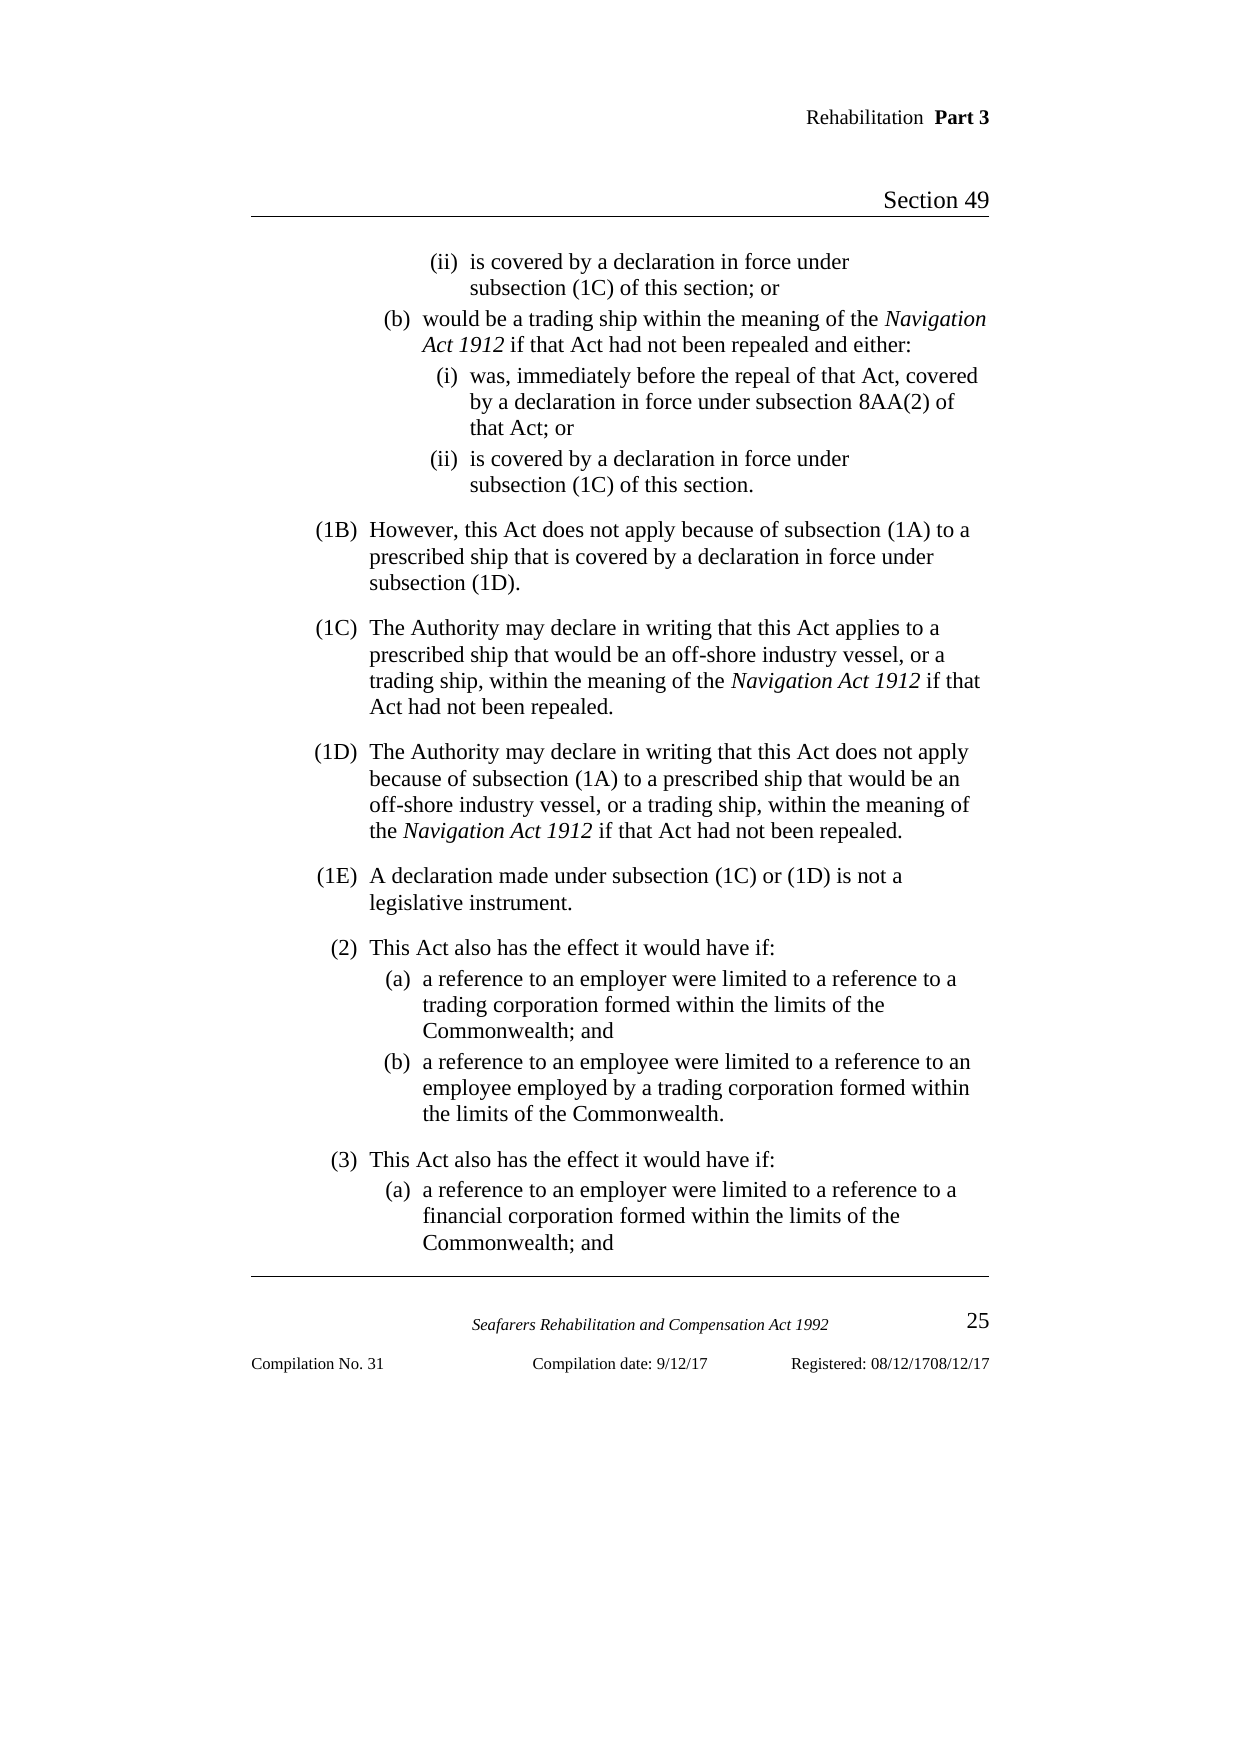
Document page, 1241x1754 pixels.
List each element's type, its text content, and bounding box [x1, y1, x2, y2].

text (i) was, immediately before the repeal of that Act, covered by a declaration in force under subsection 8AA(2) of that Act; or [251, 362, 989, 441]
text (1C) The Authority may declare in writing that this Act applies to a prescribed ship that would be an off-shore industry vessel, or a trading ship, within the meaning of the Navigation Act 1912 if that Act had not been repealed. [251, 614, 989, 720]
text (b) a reference to an employee were limited to a reference to an employee employed by a trading corporation formed within the limits of the Commonwealth. [251, 1048, 989, 1127]
text (1E) A declaration made under subsection (1C) or (1D) is not a legislative instrument. [251, 863, 989, 915]
text (1B) However, this Act does not apply because of subsection (1A) to a prescribed ship that is covered by a declaration in force under subsection (1D). [251, 516, 989, 596]
text (ii) is covered by a declaration in force under subsection (1C) of this section. [251, 445, 989, 498]
text (b) would be a trading ship within the meaning of the Navigation Act 1912 if that Act had not been repealed and either: [251, 305, 989, 358]
text (a) a reference to an employer were limited to a reference to a financial corporation formed within the limits of the Commonwealth; and [251, 1176, 989, 1255]
text (a) a reference to an employer were limited to a reference to a trading corporation formed within the limits of the Commonwealth; and [251, 964, 989, 1044]
text (1D) The Authority may declare in writing that this Act does not apply because of subsection (1A) to a prescribed ship that would be an off-shore industry vessel, or a trading ship, within the meaning of the Navigation Act 1912 if that Act had not been repealed. [251, 738, 989, 844]
text (3) This Act also has the effect it would have if: [251, 1146, 989, 1172]
text (ii) is covered by a declaration in force under subsection (1C) of this section; or [251, 248, 989, 301]
text (2) This Act also has the effect it would have if: [251, 934, 989, 960]
